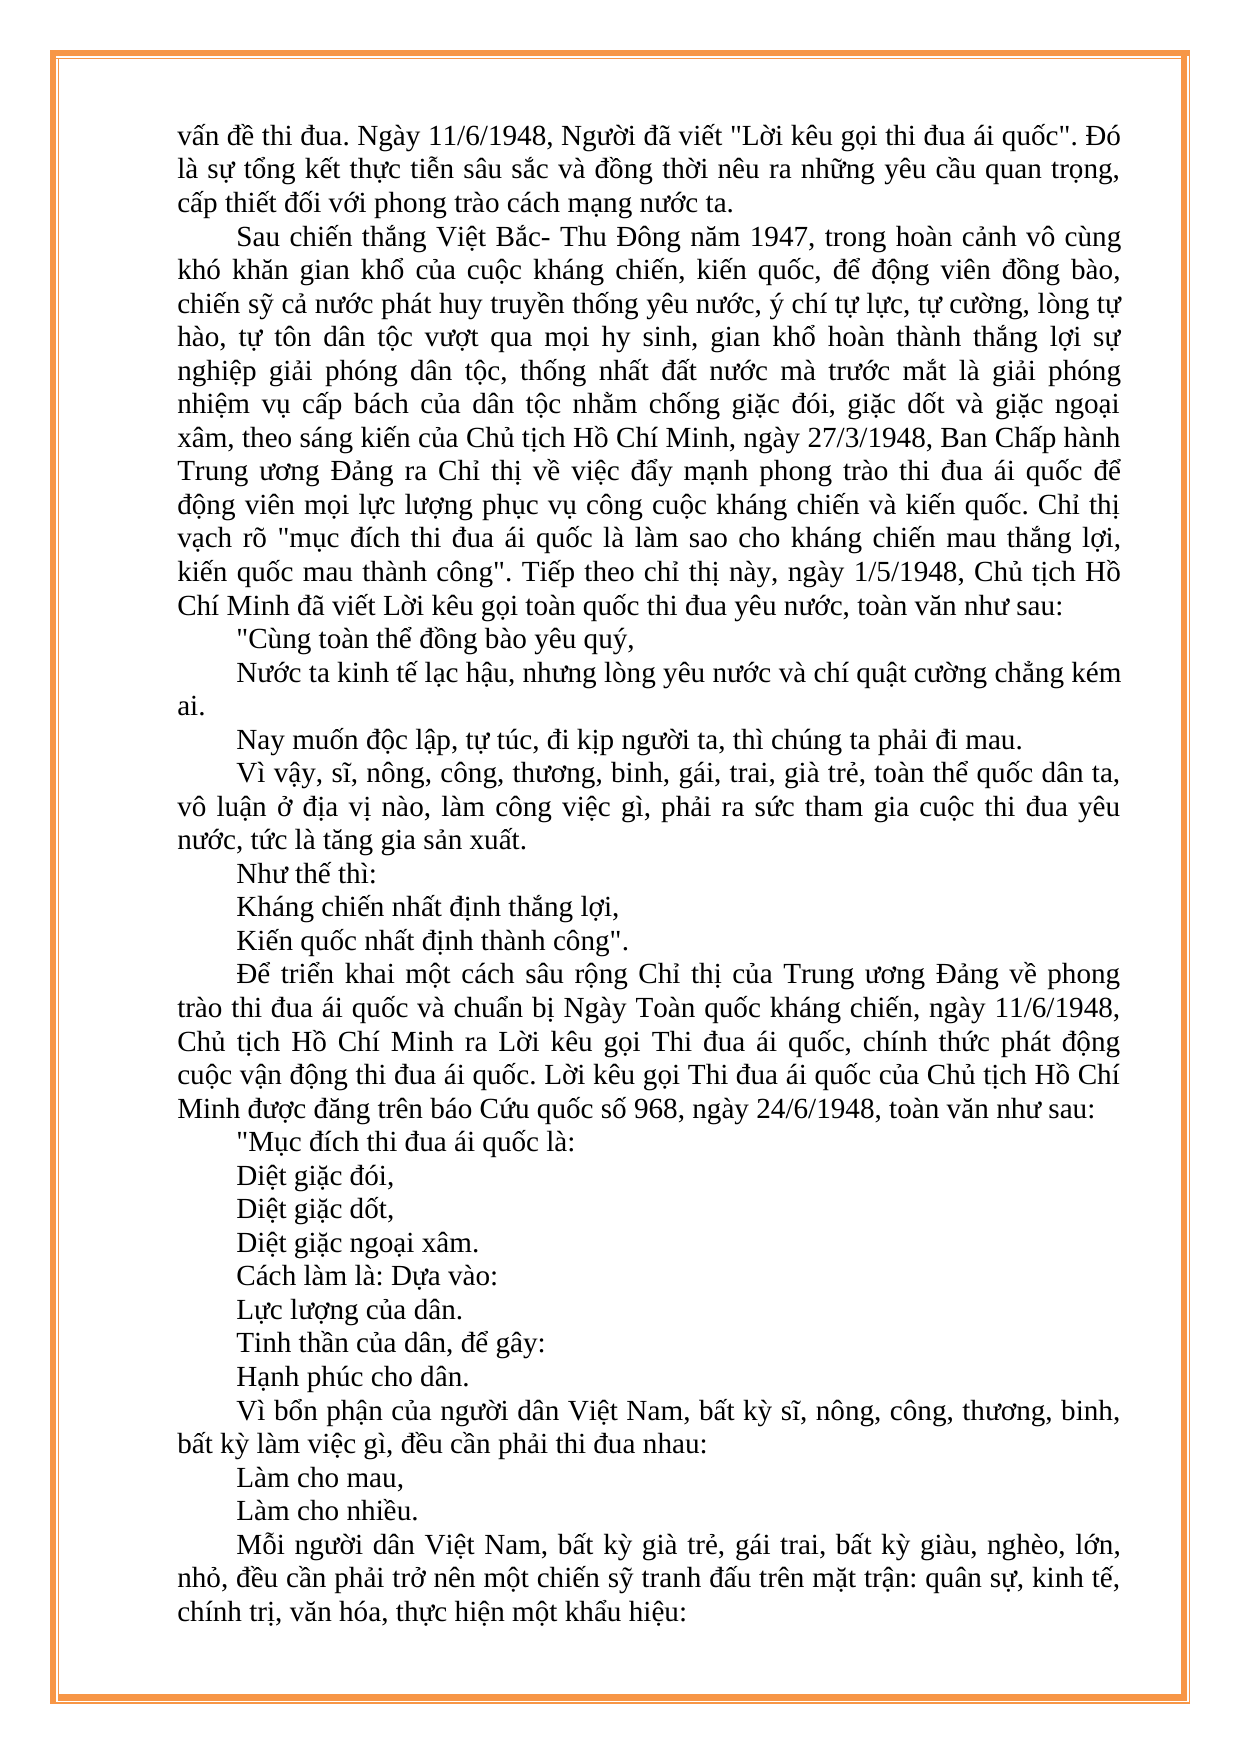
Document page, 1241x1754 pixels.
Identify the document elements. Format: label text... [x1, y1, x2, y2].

text Diệt giặc ngoại xâm. [177, 1225, 1122, 1258]
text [177, 118, 1122, 219]
text Sau chiến thắng Việt Bắc- Thu Đông năm 1947, trong hoàn cảnh vô cùng khó khăn gian khổ của cuộc kháng chiến, kiến quốc, để động viên đồng bào, chiến sỹ cả nước phát huy truyền thống yêu nước, ý chí tự lực, tự cường, lòng tự hào, tự tôn dân tộc vượt qua mọi hy sinh, gian khổ hoàn thành thắng lợi sự nghiệp giải phóng dân tộc, thống nhất đất nước mà trước mắt là giải phóng nhiệm vụ cấp bách của dân tộc nhằm chống giặc đói, giặc dốt và giặc ngoại xâm, theo sáng kiến của Chủ tịch Hồ Chí Minh, ngày 27/3/1948, Ban Chấp hành Trung ương Đảng ra Chỉ thị về việc đẩy mạnh phong trào thi đua ái quốc để động viên mọi lực lượng phục vụ công cuộc kháng chiến và kiến quốc. Chỉ thị vạch rõ "mục đích thi đua ái quốc là làm sao cho kháng chiến mau thắng lợi, kiến quốc mau thành công". Tiếp theo chỉ thị này, ngày 1/5/1948, Chủ tịch Hồ Chí Minh đã viết Lời kêu gọi toàn quốc thi đua yêu nước, toàn văn như sau: [177, 219, 1122, 621]
text Kháng chiến nhất định thắng lợi, [177, 889, 1122, 923]
text Để triển khai một cách sâu rộng Chỉ thị của Trung ương Đảng về phong trào thi đua ái quốc và chuẩn bị Ngày Toàn quốc kháng chiến, ngày 11/6/1948, Chủ tịch Hồ Chí Minh ra Lời kêu gọi Thi đua ái quốc, chính thức phát động cuộc vận động thi đua ái quốc. Lời kêu gọi Thi đua ái quốc của Chủ tịch Hồ Chí Minh được đăng trên báo Cứu quốc số 968, ngày 24/6/1948, toàn văn như sau: [177, 957, 1122, 1124]
text Diệt giặc dốt, [177, 1191, 1122, 1225]
text Làm cho nhiều. [177, 1493, 1122, 1527]
text Nay muốn độc lập, tự túc, đi kịp người ta, thì chúng ta phải đi mau. [177, 722, 1122, 755]
text Nước ta kinh tế lạc hậu, nhưng lòng yêu nước và chí quật cường chẳng kém ai. [177, 655, 1122, 722]
text Cách làm là: Dựa vào: [177, 1258, 1122, 1292]
text Vì bổn phận của người dân Việt Nam, bất kỳ sĩ, nông, công, thương, binh, bất kỳ làm việc gì, đều cần phải thi đua nhau: [177, 1393, 1122, 1460]
text Như thế thì: [177, 856, 1122, 889]
text "Cùng toàn thể đồng bào yêu quý, [177, 621, 1122, 655]
text "Mục đích thi đua ái quốc là: [177, 1124, 1122, 1158]
text Làm cho mau, [177, 1460, 1122, 1493]
text Mỗi người dân Việt Nam, bất kỳ già trẻ, gái trai, bất kỳ giàu, nghèo, lớn, nhỏ, đều cần phải trở nên một chiến sỹ tranh đấu trên mặt trận: quân sự, kinh tế, chính trị, văn hóa, thực hiện một khẩu hiệu: [177, 1527, 1122, 1627]
text Lực lượng của dân. [177, 1292, 1122, 1326]
text Tinh thần của dân, để gây: [177, 1326, 1122, 1359]
text Hạnh phúc cho dân. [177, 1359, 1122, 1393]
text Diệt giặc đói, [177, 1158, 1122, 1191]
text Kiến quốc nhất định thành công". [177, 923, 1122, 957]
text Vì vậy, sĩ, nông, công, thương, binh, gái, trai, già trẻ, toàn thể quốc dân ta, vô luận ở địa vị nào, làm công việc gì, phải ra sức tham gia cuộc thi đua yêu nước, tức là tăng gia sản xuất. [177, 755, 1122, 856]
